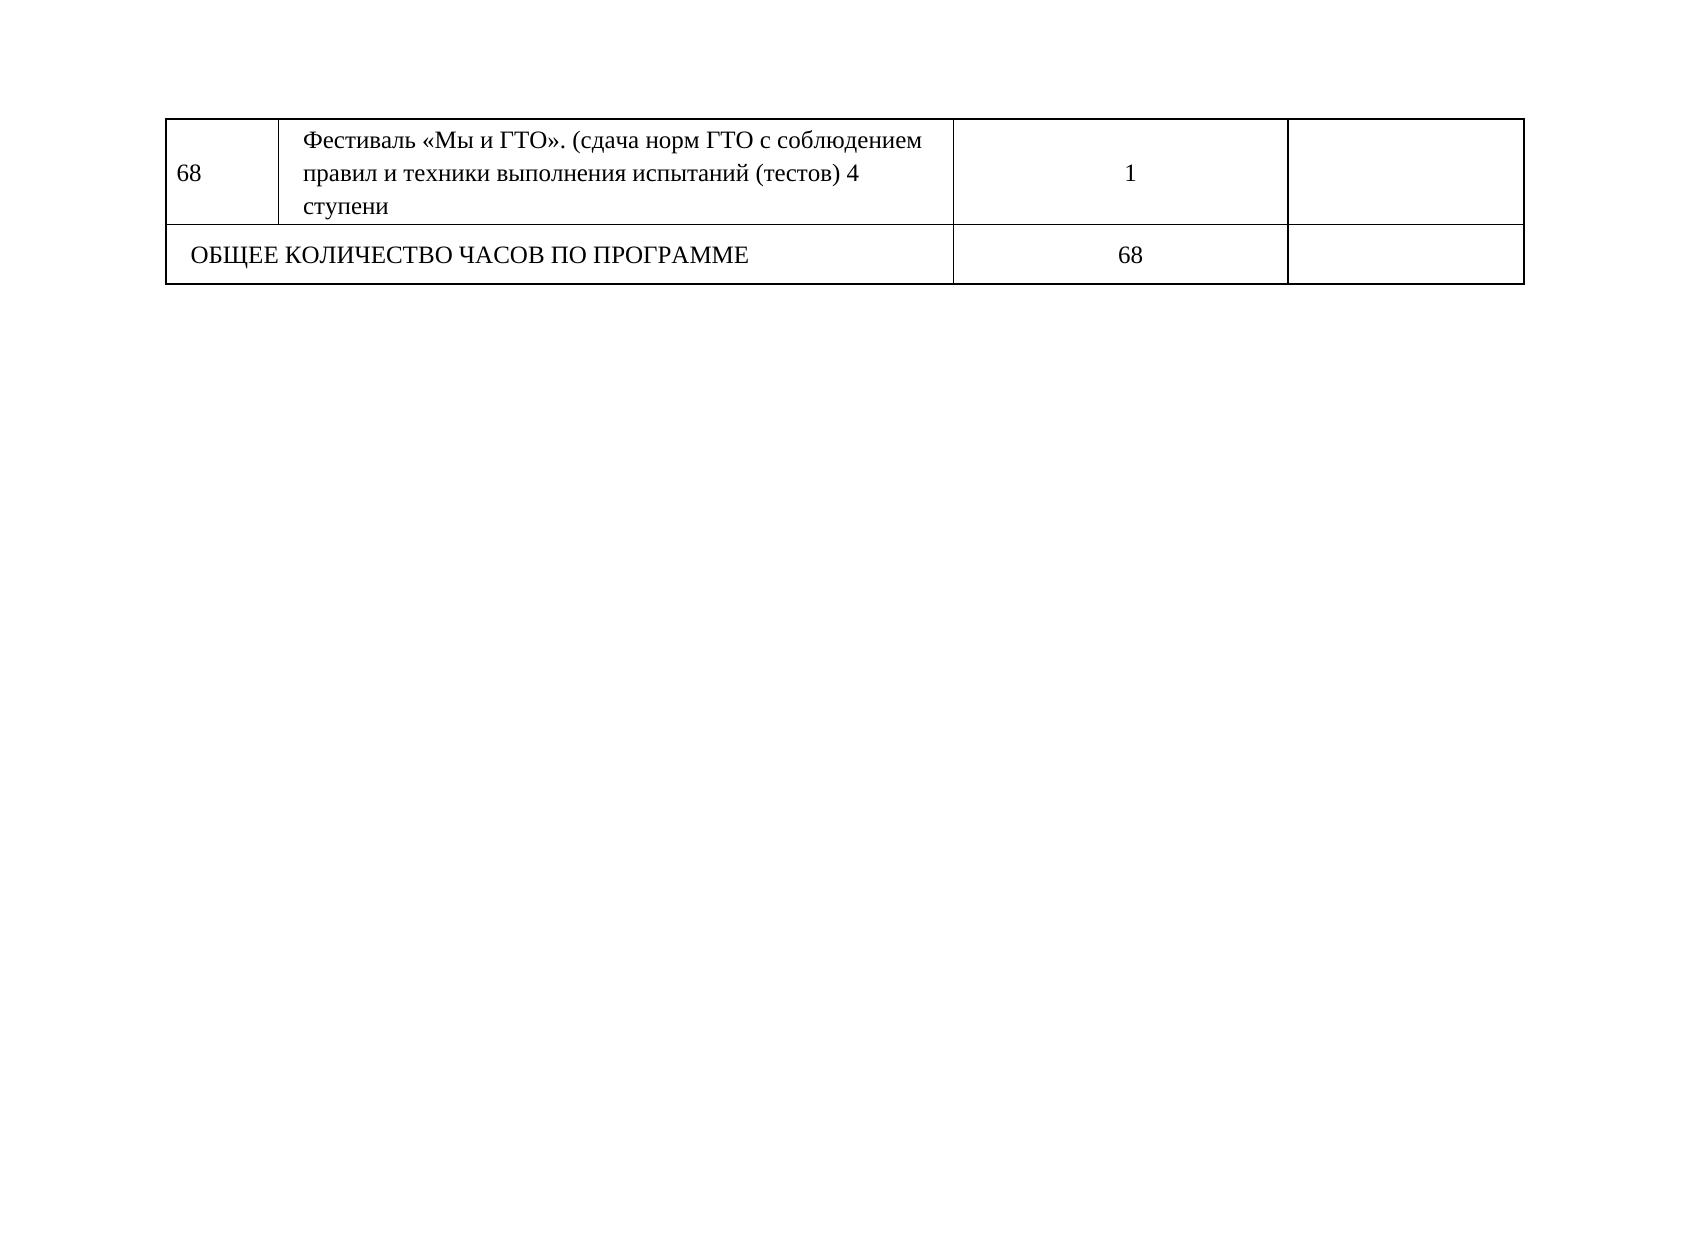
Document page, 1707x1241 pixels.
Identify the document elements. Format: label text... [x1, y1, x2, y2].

table_cell 1 [954, 120, 1287, 223]
table_cell ОБЩЕЕ КОЛИЧЕСТВО ЧАСОВ ПО ПРОГРАММЕ [167, 225, 953, 283]
table_cell Фестиваль «Мы и ГТО». (сдача норм ГТО с соблюдением правил и техники выполнения испытаний (тестов) 4 ступени [279, 120, 953, 223]
table_cell [1289, 120, 1523, 223]
table_cell [1289, 225, 1523, 283]
table_cell 68 [167, 120, 278, 223]
table_cell 68 [954, 225, 1287, 283]
